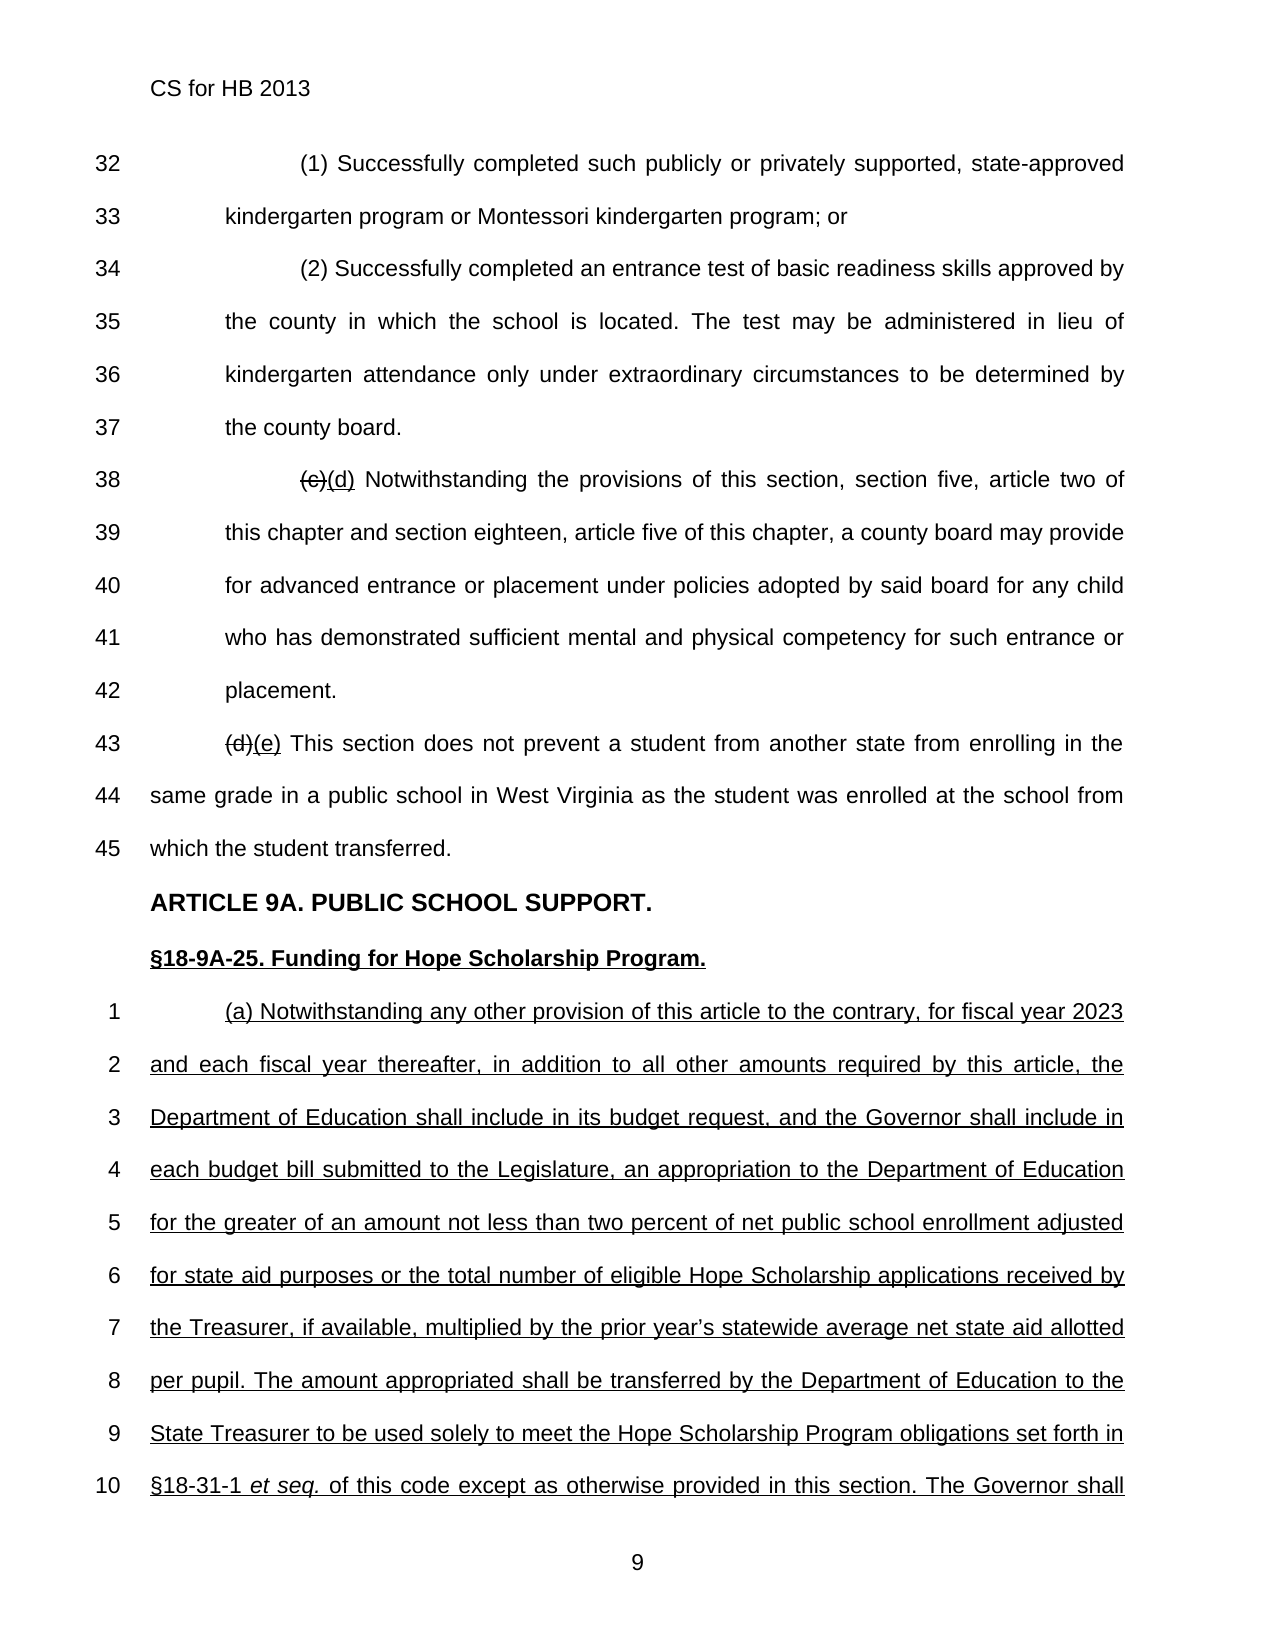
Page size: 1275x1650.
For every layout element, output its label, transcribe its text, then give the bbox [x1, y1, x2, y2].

subtitle §18-9A-25. Funding for Hope Scholarship Program. [150, 945, 1125, 972]
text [150, 1391, 1125, 1495]
text (1) Successfully completed such publicly or privately supported, state-approved kindergarten program or Montessori kindergarten program; or [225, 150, 1125, 229]
subtitle ARTICLE 9A. PUBLIC SCHOOL SUPPORT. [150, 888, 1125, 917]
text (d)(e) This section does not prevent a student from another state from enrolling in the same grade in a public school in West Virginia as the student was enrolled at the school from which the student transferred. [150, 730, 1125, 862]
text (2) Successfully completed an entrance test of basic readiness skills approved by the county in which the school is located. The test may be administered in lieu of kindergarten attendance only under extraordinary circumstances to be determined by the county board. [225, 255, 1125, 440]
text (c)(d) Notwithstanding the provisions of this section, section five, article two of this chapter and section eighteen, article five of this chapter, a county board may provide for advanced entrance or placement under policies adopted by said board for any child who has demonstrated sufficient mental and physical competency for such entrance or placement. [225, 466, 1125, 703]
